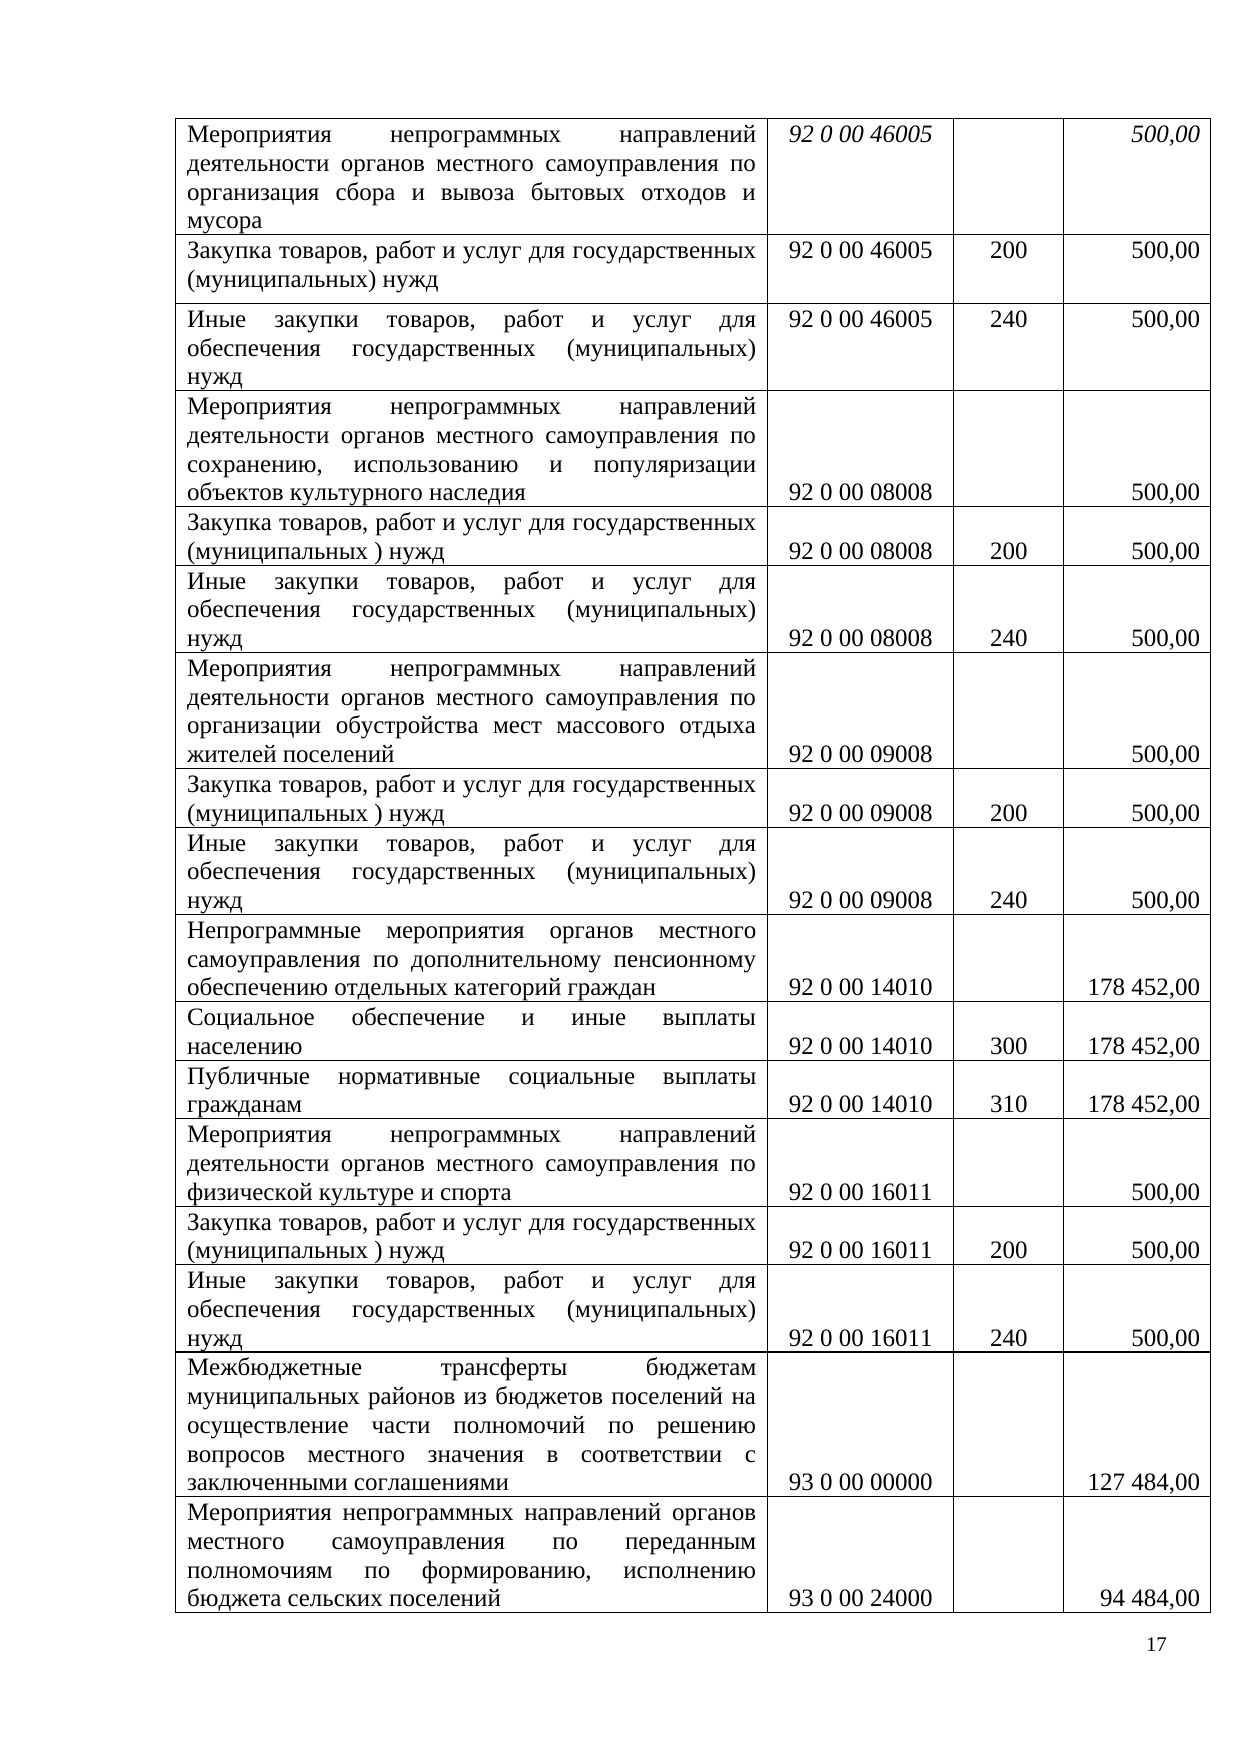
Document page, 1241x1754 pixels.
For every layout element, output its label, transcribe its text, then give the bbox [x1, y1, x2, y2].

table_cell 92 0 00 16011 [768, 1119, 953, 1206]
table_cell Мероприятия непрограммных направлений деятельности органов местного самоуправления по организация сбора и вывоза бытовых отходов и мусора [176, 119, 767, 234]
table_cell Иные закупки товаров, работ и услуг для обеспечения государственных (муниципальных) нужд [176, 828, 767, 914]
table_cell 92 0 00 46005 [768, 119, 953, 234]
table_cell 92 0 00 16011 [768, 1265, 953, 1351]
table_cell Мероприятия непрограммных направлений деятельности органов местного самоуправления по организации обустройства мест массового отдыха жителей поселений [176, 653, 767, 768]
table_cell Закупка товаров, работ и услуг для государственных (муниципальных) нужд [176, 235, 767, 303]
table_cell 92 0 00 46005 [768, 304, 953, 390]
table_cell [954, 119, 1063, 234]
table_cell 92 0 00 08008 [768, 566, 953, 652]
table_cell 92 0 00 09008 [768, 653, 953, 768]
table_cell 240 [954, 828, 1063, 914]
table_cell 500,00 [1064, 566, 1210, 652]
table_cell 240 [954, 304, 1063, 390]
table_cell 200 [954, 235, 1063, 303]
table_cell 178 452,00 [1064, 915, 1210, 1001]
table_cell Закупка товаров, работ и услуг для государственных (муниципальных ) нужд [176, 769, 767, 827]
table_cell Закупка товаров, работ и услуг для государственных (муниципальных ) нужд [176, 1207, 767, 1264]
table_cell 94 484,00 [1064, 1497, 1210, 1612]
table_cell 500,00 [1064, 1207, 1210, 1264]
table_cell 500,00 [1064, 507, 1210, 565]
table_cell Межбюджетные трансферты бюджетам муниципальных районов из бюджетов поселений на осуществление части полномочий по решению вопросов местного значения в соответствии с заключенными соглашениями [176, 1353, 767, 1496]
table_cell 92 0 00 08008 [768, 507, 953, 565]
table_cell 92 0 00 46005 [768, 235, 953, 303]
table_cell Иные закупки товаров, работ и услуг для обеспечения государственных (муниципальных) нужд [176, 304, 767, 390]
table_cell 92 0 00 08008 [768, 391, 953, 506]
table_cell [954, 1119, 1063, 1206]
table_cell 240 [954, 1265, 1063, 1351]
table_cell 178 452,00 [1064, 1002, 1210, 1060]
table_cell 200 [954, 507, 1063, 565]
table_cell Мероприятия непрограммных направлений деятельности органов местного самоуправления по сохранению, использованию и популяризации объектов культурного наследия [176, 391, 767, 506]
table_cell Публичные нормативные социальные выплаты гражданам [176, 1061, 767, 1118]
table_cell Мероприятия непрограммных направлений деятельности органов местного самоуправления по физической культуре и спорта [176, 1119, 767, 1206]
table_cell [954, 391, 1063, 506]
table_cell Социальное обеспечение и иные выплаты населению [176, 1002, 767, 1060]
table_cell 92 0 00 09008 [768, 769, 953, 827]
table_cell 200 [954, 769, 1063, 827]
table_cell [954, 915, 1063, 1001]
table_cell 240 [954, 566, 1063, 652]
table_cell 300 [954, 1002, 1063, 1060]
table_cell 500,00 [1064, 1119, 1210, 1206]
table_cell Иные закупки товаров, работ и услуг для обеспечения государственных (муниципальных) нужд [176, 1265, 767, 1351]
table_cell 93 0 00 00000 [768, 1353, 953, 1496]
table_cell 200 [954, 1207, 1063, 1264]
table_cell 92 0 00 14010 [768, 1061, 953, 1118]
table_cell Закупка товаров, работ и услуг для государственных (муниципальных ) нужд [176, 507, 767, 565]
table_cell 92 0 00 16011 [768, 1207, 953, 1264]
table_cell 92 0 00 14010 [768, 915, 953, 1001]
table_cell Мероприятия непрограммных направлений органов местного самоуправления по переданным полномочиям по формированию, исполнению бюджета сельских поселений [176, 1497, 767, 1612]
table_cell Иные закупки товаров, работ и услуг для обеспечения государственных (муниципальных) нужд [176, 566, 767, 652]
table_cell 178 452,00 [1064, 1061, 1210, 1118]
table_cell [954, 653, 1063, 768]
table_cell 500,00 [1064, 391, 1210, 506]
table_cell 500,00 [1064, 1265, 1210, 1351]
table_cell Непрограммные мероприятия органов местного самоуправления по дополнительному пенсионному обеспечению отдельных категорий граждан [176, 915, 767, 1001]
table_cell 500,00 [1064, 304, 1210, 390]
table_cell [954, 1353, 1063, 1496]
table_cell [954, 1497, 1063, 1612]
table_cell 500,00 [1064, 119, 1210, 234]
table_cell 310 [954, 1061, 1063, 1118]
table_cell 92 0 00 09008 [768, 828, 953, 914]
table_cell 127 484,00 [1064, 1353, 1210, 1496]
table_cell 500,00 [1064, 769, 1210, 827]
table_cell 500,00 [1064, 235, 1210, 303]
table_cell 92 0 00 14010 [768, 1002, 953, 1060]
table_cell 500,00 [1064, 828, 1210, 914]
table_cell 500,00 [1064, 653, 1210, 768]
table_cell 93 0 00 24000 [768, 1497, 953, 1612]
